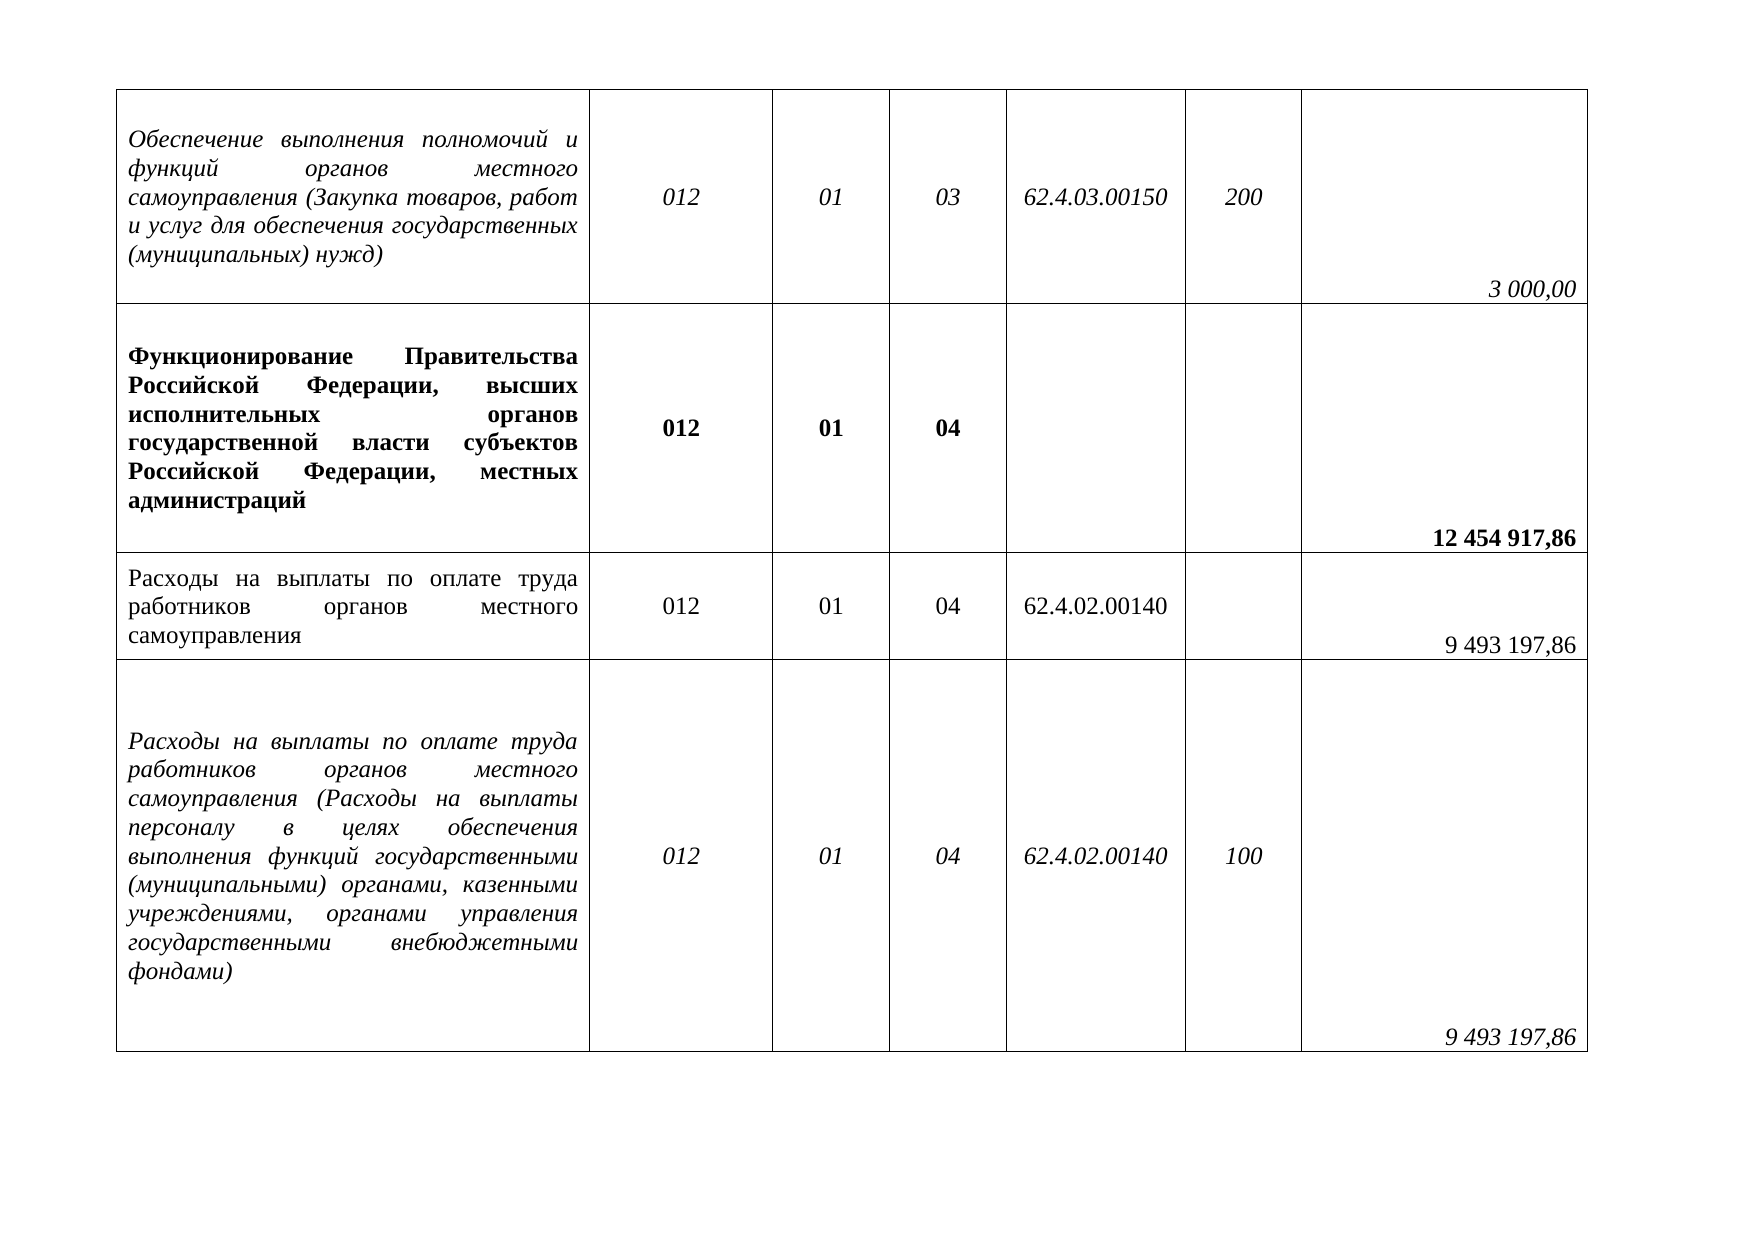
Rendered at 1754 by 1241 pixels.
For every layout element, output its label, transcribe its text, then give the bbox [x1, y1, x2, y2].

table_cell 200 [1186, 90, 1301, 302]
table_cell 04 [890, 660, 1006, 1051]
table_cell 9 493 197,86 [1302, 660, 1587, 1051]
table_cell 12 454 917,86 [1302, 304, 1587, 552]
table_cell 012 [590, 660, 772, 1051]
table_cell 012 [590, 304, 772, 552]
table_cell [1186, 553, 1301, 659]
table_cell 03 [890, 90, 1006, 302]
table_cell 012 [590, 553, 772, 659]
table_cell 01 [773, 553, 889, 659]
table_cell [1186, 304, 1301, 552]
table_cell 04 [890, 304, 1006, 552]
table_cell 012 [590, 90, 772, 302]
table_cell 04 [890, 553, 1006, 659]
table_cell 100 [1186, 660, 1301, 1051]
table_cell 01 [773, 304, 889, 552]
table_cell 62.4.02.00140 [1007, 553, 1185, 659]
table_cell 62.4.02.00140 [1007, 660, 1185, 1051]
table_cell 3 000,00 [1302, 90, 1587, 302]
table_cell Расходы на выплаты по оплате труда работников органов местного самоуправления (Расходы на выплаты персоналу в целях обеспечения выполнения функций государственными (муниципальными) органами, казенными учреждениями, органами управления государственными внебюджетными фондами) [117, 660, 589, 1051]
table_cell 62.4.03.00150 [1007, 90, 1185, 302]
table_cell 01 [773, 660, 889, 1051]
table_cell Функционирование Правительства Российской Федерации, высших исполнительных органов государственной власти субъектов Российской Федерации, местных администраций [117, 304, 589, 552]
table_cell Расходы на выплаты по оплате труда работников органов местного самоуправления [117, 553, 589, 659]
table_cell [1007, 304, 1185, 552]
table_cell 01 [773, 90, 889, 302]
table_cell 9 493 197,86 [1302, 553, 1587, 659]
table_cell Обеспечение выполнения полномочий и функций органов местного самоуправления (Закупка товаров, работ и услуг для обеспечения государственных (муниципальных) нужд) [117, 90, 589, 302]
